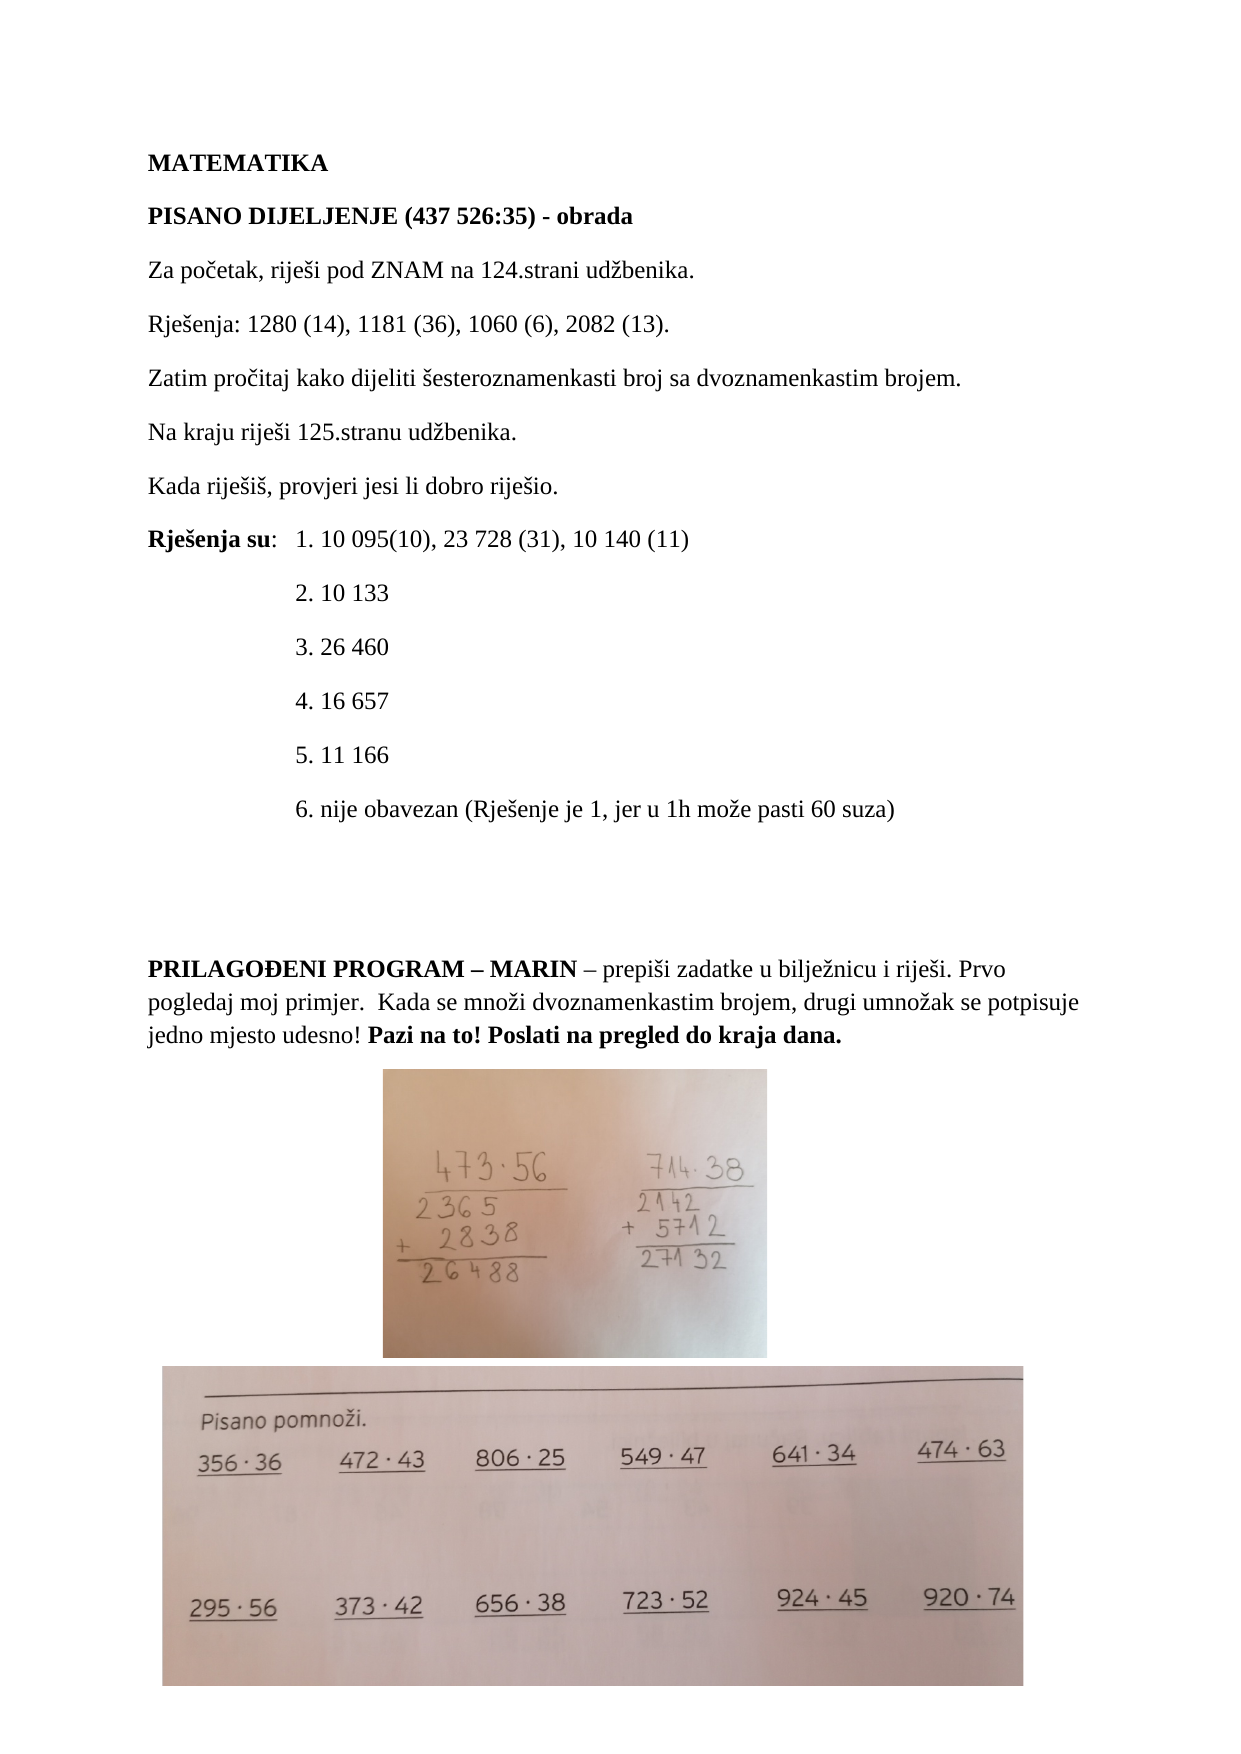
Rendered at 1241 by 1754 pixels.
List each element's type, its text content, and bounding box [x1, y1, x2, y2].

text 4. 16 657 [221, 686, 1093, 715]
text Na kraju riješi 125.stranu udžbenika. [148, 417, 1093, 446]
text Rješenja: 1280 (14), 1181 (36), 1060 (6), 2082 (13). [148, 309, 1093, 338]
text PISANO DIJELJENJE (437 526:35) - obrada [148, 201, 1093, 230]
text 5. 11 166 [221, 740, 1093, 769]
text Kada riješiš, provjeri jesi li dobro riješio. [148, 471, 1093, 499]
text 3. 26 460 [221, 632, 1093, 661]
text 2. 10 133 [221, 578, 1093, 607]
text Za početak, riješi pod ZNAM na 124.strani udžbenika. [148, 255, 1093, 284]
text 6. nije obavezan (Rješenje je 1, jer u 1h može pasti 60 suza) [221, 794, 1093, 823]
picture [382, 1069, 768, 1358]
text Zatim pročitaj kako dijeliti šesteroznamenkasti broj sa dvoznamenkastim brojem. [148, 363, 1093, 392]
text PRILAGOĐENI PROGRAM – MARIN – prepiši zadatke u bilježnicu i riješi. Prvo pogledaj moj primjer. Kada se množi dvoznamenkastim brojem, drugi umnožak se potpisuje jedno mjesto udesno! Pazi na to! Poslati na pregled do kraja dana. [148, 954, 1093, 1048]
text MATEMATIKA [148, 148, 1093, 176]
picture [162, 1366, 1024, 1686]
text Rješenja su: 1. 10 095(10), 23 728 (31), 10 140 (11) [148, 524, 1093, 553]
